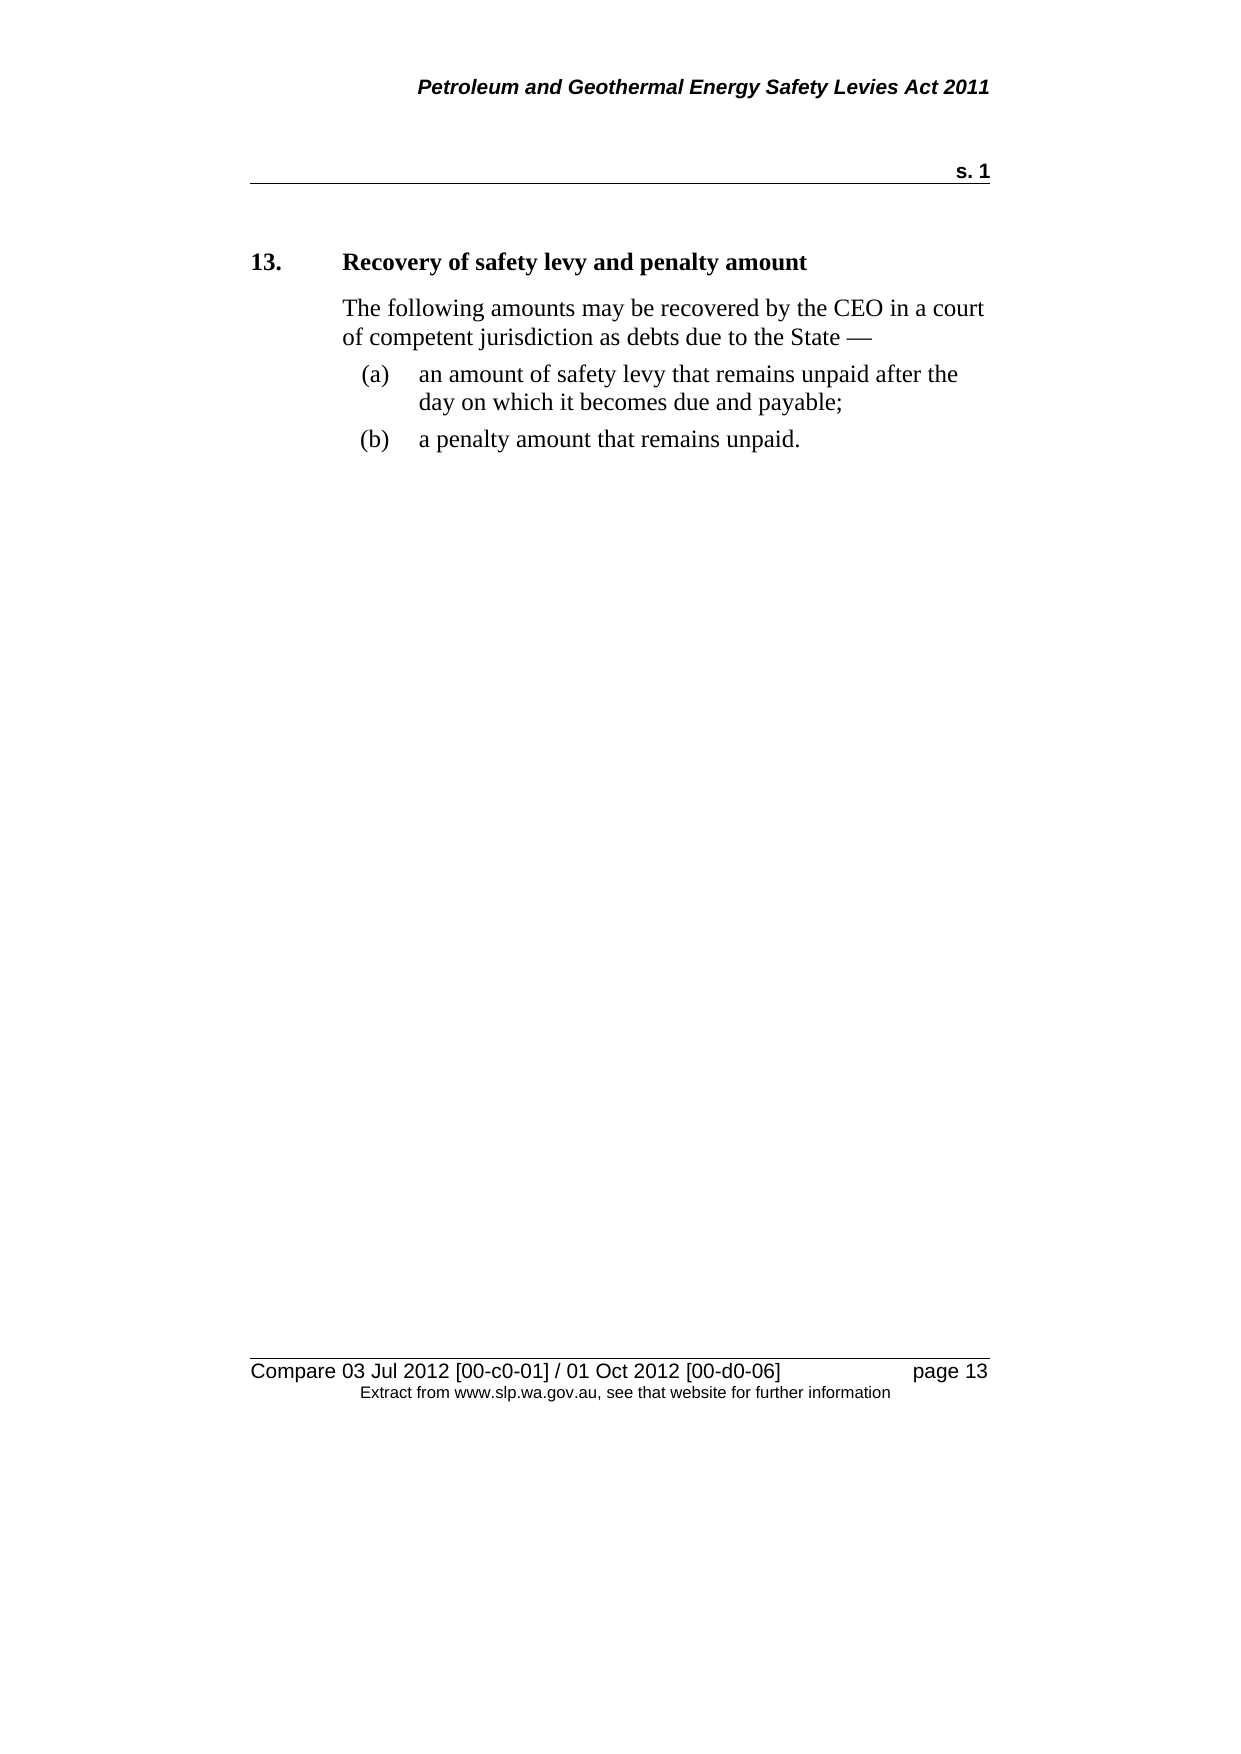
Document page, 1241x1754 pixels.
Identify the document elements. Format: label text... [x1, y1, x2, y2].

text (b) a penalty amount that remains unpaid. [250, 424, 990, 453]
text (a) an amount of safety levy that remains unpaid after the day on which it becomes due and payable; [250, 359, 990, 416]
text The following amounts may be recovered by the CEO in a court of competent jurisdiction as debts due to the State — [250, 293, 990, 350]
subtitle 13. Recovery of safety levy and penalty amount [250, 247, 990, 276]
